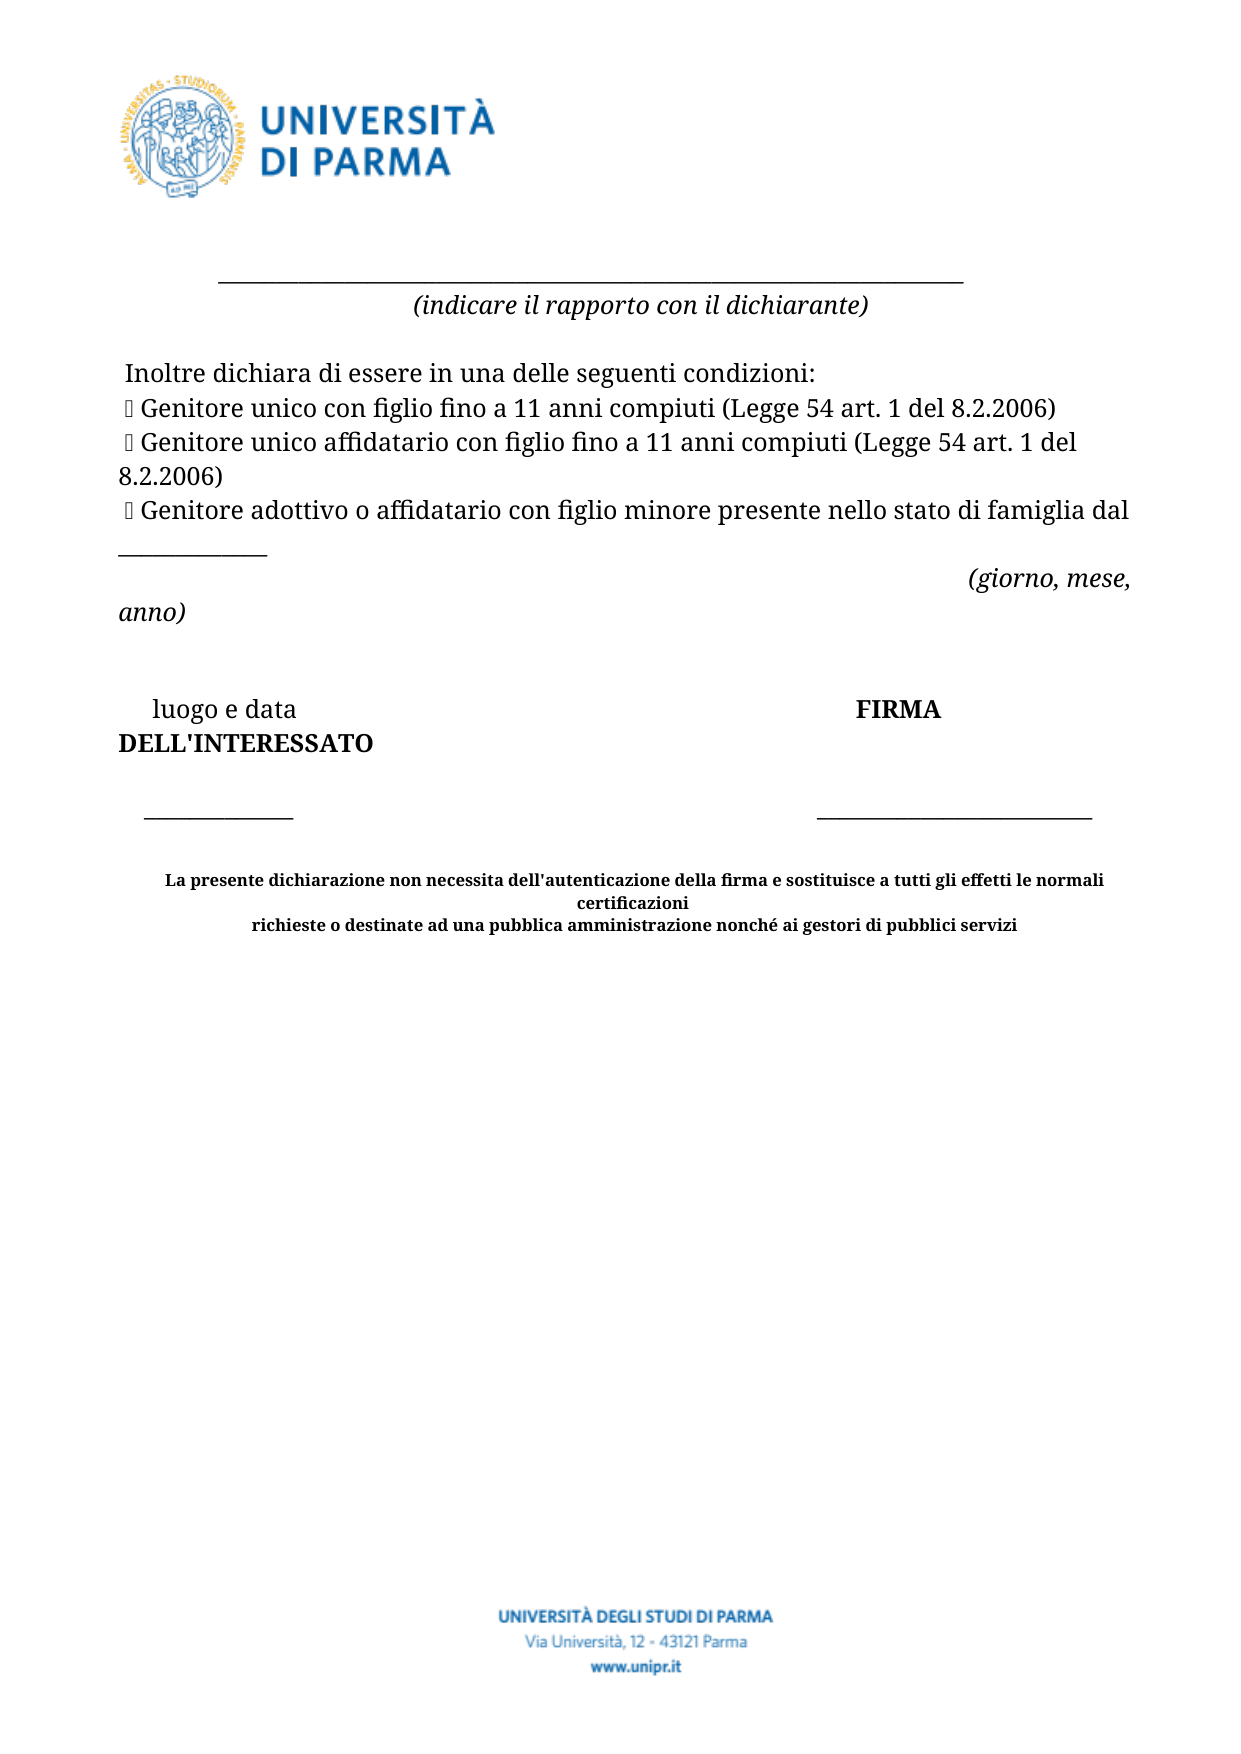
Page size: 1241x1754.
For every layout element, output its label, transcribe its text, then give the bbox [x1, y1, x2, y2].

text Genitore unico affidatario con figlio fino a 11 anni compiuti (Legge 54 art. 1 del 8.2.2006) [118, 424, 1152, 492]
text _____________ ________________________ [118, 789, 1152, 823]
text La presente dichiarazione non necessita dell'autenticazione della firma e sostituisce a tutti gli effetti le normali certificazioni richieste o destinate ad una pubblica amministrazione nonché ai gestori di pubblici servizi [118, 869, 1152, 937]
text Genitore adottivo o affidatario con figlio minore presente nello stato di famiglia dal _____________ [118, 492, 1152, 561]
text Inoltre dichiara di essere in una delle seguenti condizioni: [118, 322, 1152, 390]
text (giorno, mese, anno) [118, 561, 1152, 663]
text Genitore unico con figlio fino a 11 anni compiuti (Legge 54 art. 1 del 8.2.2006) [118, 390, 1152, 424]
text luogo e data FIRMA DELL'INTERESSATO [118, 692, 1152, 760]
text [118, 254, 1152, 322]
